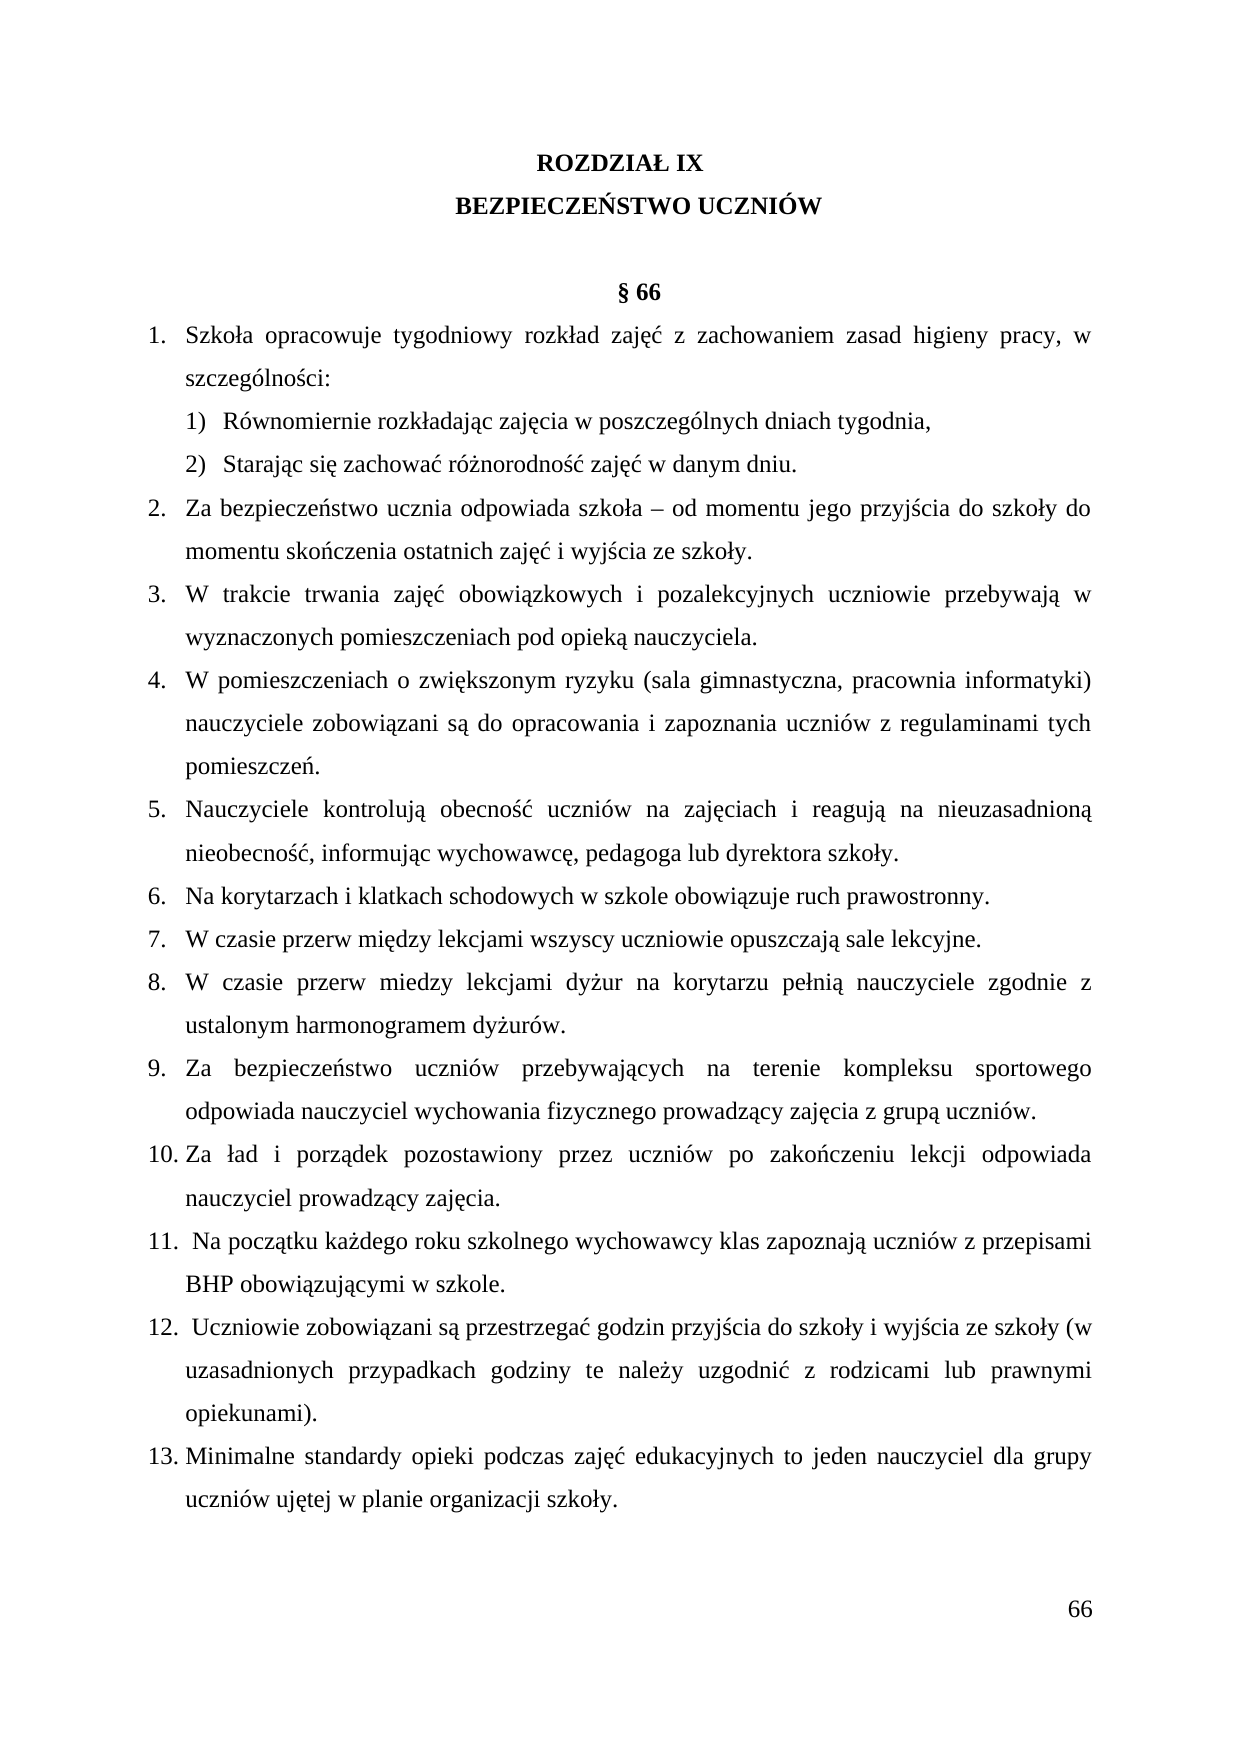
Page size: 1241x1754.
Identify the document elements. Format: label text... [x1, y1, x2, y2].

list Starając się zachować różnorodność zajęć w danym dniu. [185, 449, 1092, 478]
list Za bezpieczeństwo uczniów przebywających na terenie kompleksu sportowego odpowiada nauczyciel wychowania fizycznego prowadzący zajęcia z grupą uczniów. [148, 1053, 1092, 1125]
list Za ład i porządek pozostawiony przez uczniów po zakończeniu lekcji odpowiada nauczyciel prowadzący zajęcia. [148, 1139, 1092, 1211]
list Minimalne standardy opieki podczas zajęć edukacyjnych to jeden nauczyciel dla grupy uczniów ujętej w planie organizacji szkoły. [148, 1441, 1092, 1513]
list Uczniowie zobowiązani są przestrzegać godzin przyjścia do szkoły i wyjścia ze szkoły (w uzasadnionych przypadkach godziny te należy uzgodnić z rodzicami lub prawnymi opiekunami). [148, 1312, 1092, 1427]
list W trakcie trwania zajęć obowiązkowych i pozalekcyjnych uczniowie przebywają w wyznaczonych pomieszczeniach pod opieką nauczyciela. [148, 579, 1092, 651]
list Równomiernie rozkładając zajęcia w poszczególnych dniach tygodnia, [185, 406, 1092, 435]
list Nauczyciele kontrolują obecność uczniów na zajęciach i reagują na nieuzasadnioną nieobecność, informując wychowawcę, pedagoga lub dyrektora szkoły. [148, 794, 1092, 866]
list Szkoła opracowuje tygodniowy rozkład zajęć z zachowaniem zasad higieny pracy, w szczególności: [148, 320, 1092, 392]
list BEZPIECZEŃSTWO UCZNIÓW [185, 191, 1092, 219]
list Na początku każdego roku szkolnego wychowawcy klas zapoznają uczniów z przepisami BHP obowiązującymi w szkole. [148, 1226, 1092, 1298]
list W czasie przerw między lekcjami wszyscy uczniowie opuszczają sale lekcyjne. [148, 924, 1092, 953]
list W pomieszczeniach o zwiększonym ryzyku (sala gimnastyczna, pracownia informatyki) nauczyciele zobowiązani są do opracowania i zapoznania uczniów z regulaminami tych pomieszczeń. [148, 665, 1092, 780]
list Na korytarzach i klatkach schodowych w szkole obowiązuje ruch prawostronny. [148, 881, 1092, 909]
list Za bezpieczeństwo ucznia odpowiada szkoła – od momentu jego przyjścia do szkoły do momentu skończenia ostatnich zajęć i wyjścia ze szkoły. [148, 493, 1092, 564]
text ROZDZIAŁ IX [148, 148, 1092, 176]
list § 66 [185, 277, 1092, 306]
list W czasie przerw miedzy lekcjami dyżur na korytarzu pełnią nauczyciele zgodnie z ustalonym harmonogramem dyżurów. [148, 967, 1092, 1039]
